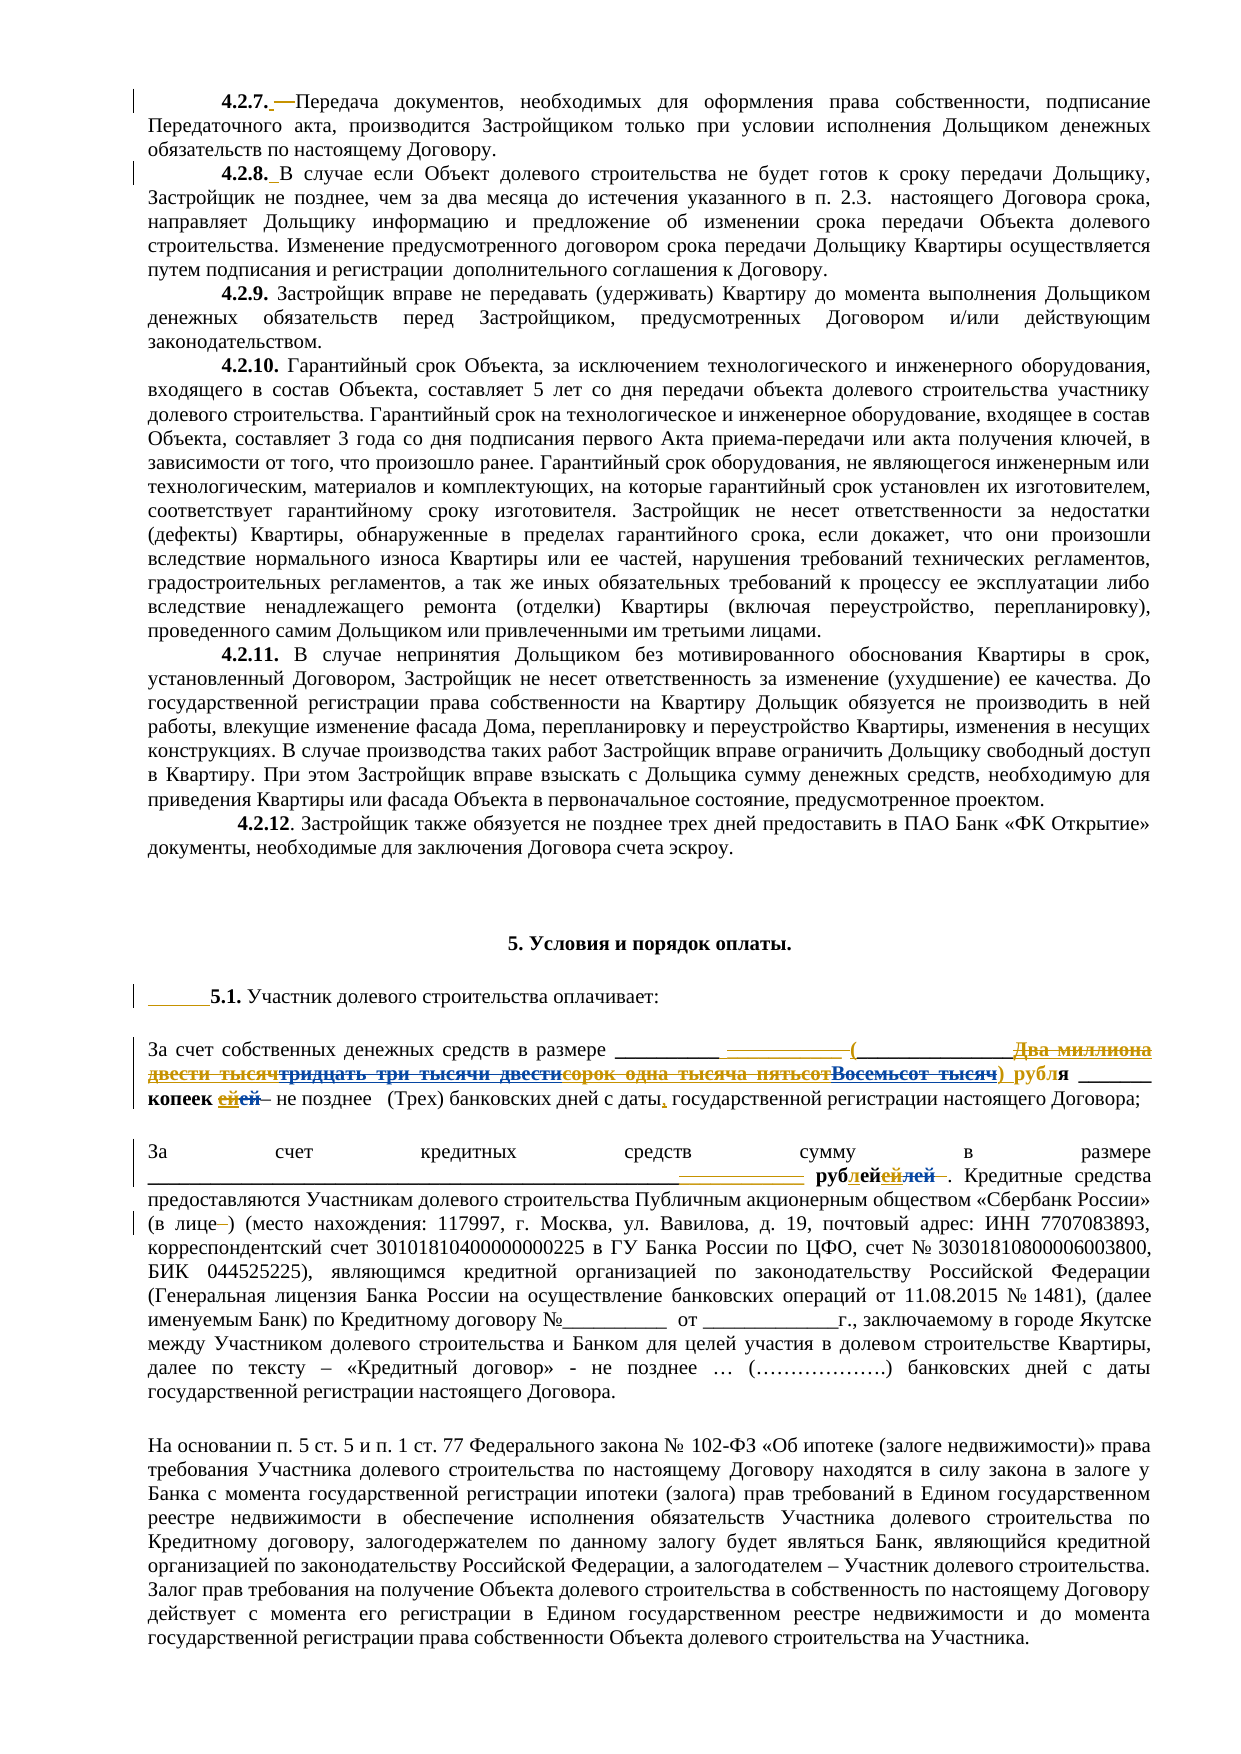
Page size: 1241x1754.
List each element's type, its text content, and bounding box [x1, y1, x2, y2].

text 4.2.9. Застройщик вправе не передавать (удерживать) Квартиру до момента выполнения Дольщиком денежных обязательств перед Застройщиком, предусмотренных Договором и/или действующим законодательством. [148, 281, 1152, 353]
text 4.2.8.В случае если Объект долевого строительства не будет готов к сроку передачи Дольщику, Застройщик не позднее, чем за два месяца до истечения указанного в п. 2.3. настоящего Договора срока, направляет Дольщику информацию и предложение об изменении срока передачи Объекта долевого строительства. Изменение предусмотренного договором срока передачи Дольщику Квартиры осуществляется путем подписания и регистрации дополнительного соглашения к Договору. [148, 161, 1152, 281]
text 4.2.11. В случае непринятия Дольщиком без мотивированного обоснования Квартиры в срок, установленный Договором, Застройщик не несет ответственность за изменение (ухудшение) ее качества. До государственной регистрации права собственности на Квартиру Дольщик обязуется не производить в ней работы, влекущие изменение фасада Дома, перепланировку и переустройство Квартиры, изменения в несущих конструкциях. В случае производства таких работ Застройщик вправе ограничить Дольщику свободный доступ в Квартиру. При этом Застройщик вправе взыскать с Дольщика сумму денежных средств, необходимую для приведения Квартиры или фасада Объекта в первоначальное состояние, предусмотренное проектом. [148, 642, 1152, 811]
text На основании п. 5 ст. 5 и п. 1 ст. 77 Федерального закона № 102-ФЗ «Об ипотеке (залоге недвижимости)» права требования Участника долевого строительства по настоящему Договору находятся в силу закона в залоге у Банка с момента государственной регистрации ипотеки (залога) прав требований в Едином государственном реестре недвижимости в обеспечение исполнения обязательств Участника долевого строительства по Кредитному договору, залогодержателем по данному залогу будет являться Банк, являющийся кредитной организацией по законодательству Российской Федерации, а залогодателем – Участник долевого строительства. [148, 1432, 1152, 1577]
text За счет собственных денежных средств в размере _________________________рубля _______ копеек – не позднее (Трех) банковских дней с даты государственной регистрации настоящего Договора; [148, 1037, 1152, 1109]
text 4.2.12. Застройщик также обязуется не позднее трех дней предоставить в ПАО Банк «ФК Открытие» документы, необходимые для заключения Договора счета эскроу. [148, 811, 1152, 859]
text 4.2.7.Передача документов, необходимых для оформления права собственности, подписание Передаточного акта, производится Застройщиком только при условии исполнения Дольщиком денежных обязательств по настоящему Договору. [148, 89, 1152, 161]
text Залог прав требования на получение Объекта долевого строительства в собственность по настоящему Договору действует с момента его регистрации в Едином государственном реестре недвижимости и до момента государственной регистрации права собственности Объекта долевого строительства на Участника. [148, 1577, 1152, 1649]
text 4.2.10. Гарантийный срок Объекта, за исключением технологического и инженерного оборудования, входящего в состав Объекта, составляет 5 лет со дня передачи объекта долевого строительства участнику долевого строительства. Гарантийный срок на технологическое и инженерное оборудование, входящее в состав Объекта, составляет 3 года со дня подписания первого Акта приема-передачи или акта получения ключей, в зависимости от того, что произошло ранее. Гарантийный срок оборудования, не являющегося инженерным или технологическим, материалов и комплектующих, на которые гарантийный срок установлен их изготовителем, соответствует гарантийному сроку изготовителя. Застройщик не несет ответственности за недостатки (дефекты) Квартиры, обнаруженные в пределах гарантийного срока, если докажет, что они произошли вследствие нормального износа Квартиры или ее частей, нарушения требований технических регламентов, градостроительных регламентов, а так же иных обязательных требований к процессу ее эксплуатации либо вследствие ненадлежащего ремонта (отделки) Квартиры (включая переустройство, перепланировку), проведенного самим Дольщиком или привлеченными им третьими лицами. [148, 353, 1152, 642]
text За счет кредитных средств сумму в размере___________________________________________________ рубей. Кредитные средства предоставляются Участникам долевого строительства Публичным акционерным обществом «Сбербанк России» (в лице) (место нахождения: 117997, г. Москва, ул. Вавилова, д. 19, почтовый адрес: ИНН 7707083893, корреспондентский счет 30101810400000000225 в ГУ Банка России по ЦФО, счет № 30301810800006003800, БИК 044525225), являющимся кредитной организацией по законодательству Российской Федерации (Генеральная лицензия Банка России на осуществление банковских операций от 11.08.2015 № 1481), (далее именуемым Банк) по Кредитному договору №__________ от _____________г., заключаемому в городе Якутске между Участником долевого строительства и Банком для целей участия в долевом строительстве Квартиры, далее по тексту – «Кредитный договор» - не позднее … (……………….) банковских дней с даты государственной регистрации настоящего Договора. [148, 1139, 1152, 1403]
text 5. Условия и порядок оплаты. [148, 931, 1152, 955]
text 5.1. Участник долевого строительства оплачивает: [148, 984, 1152, 1008]
